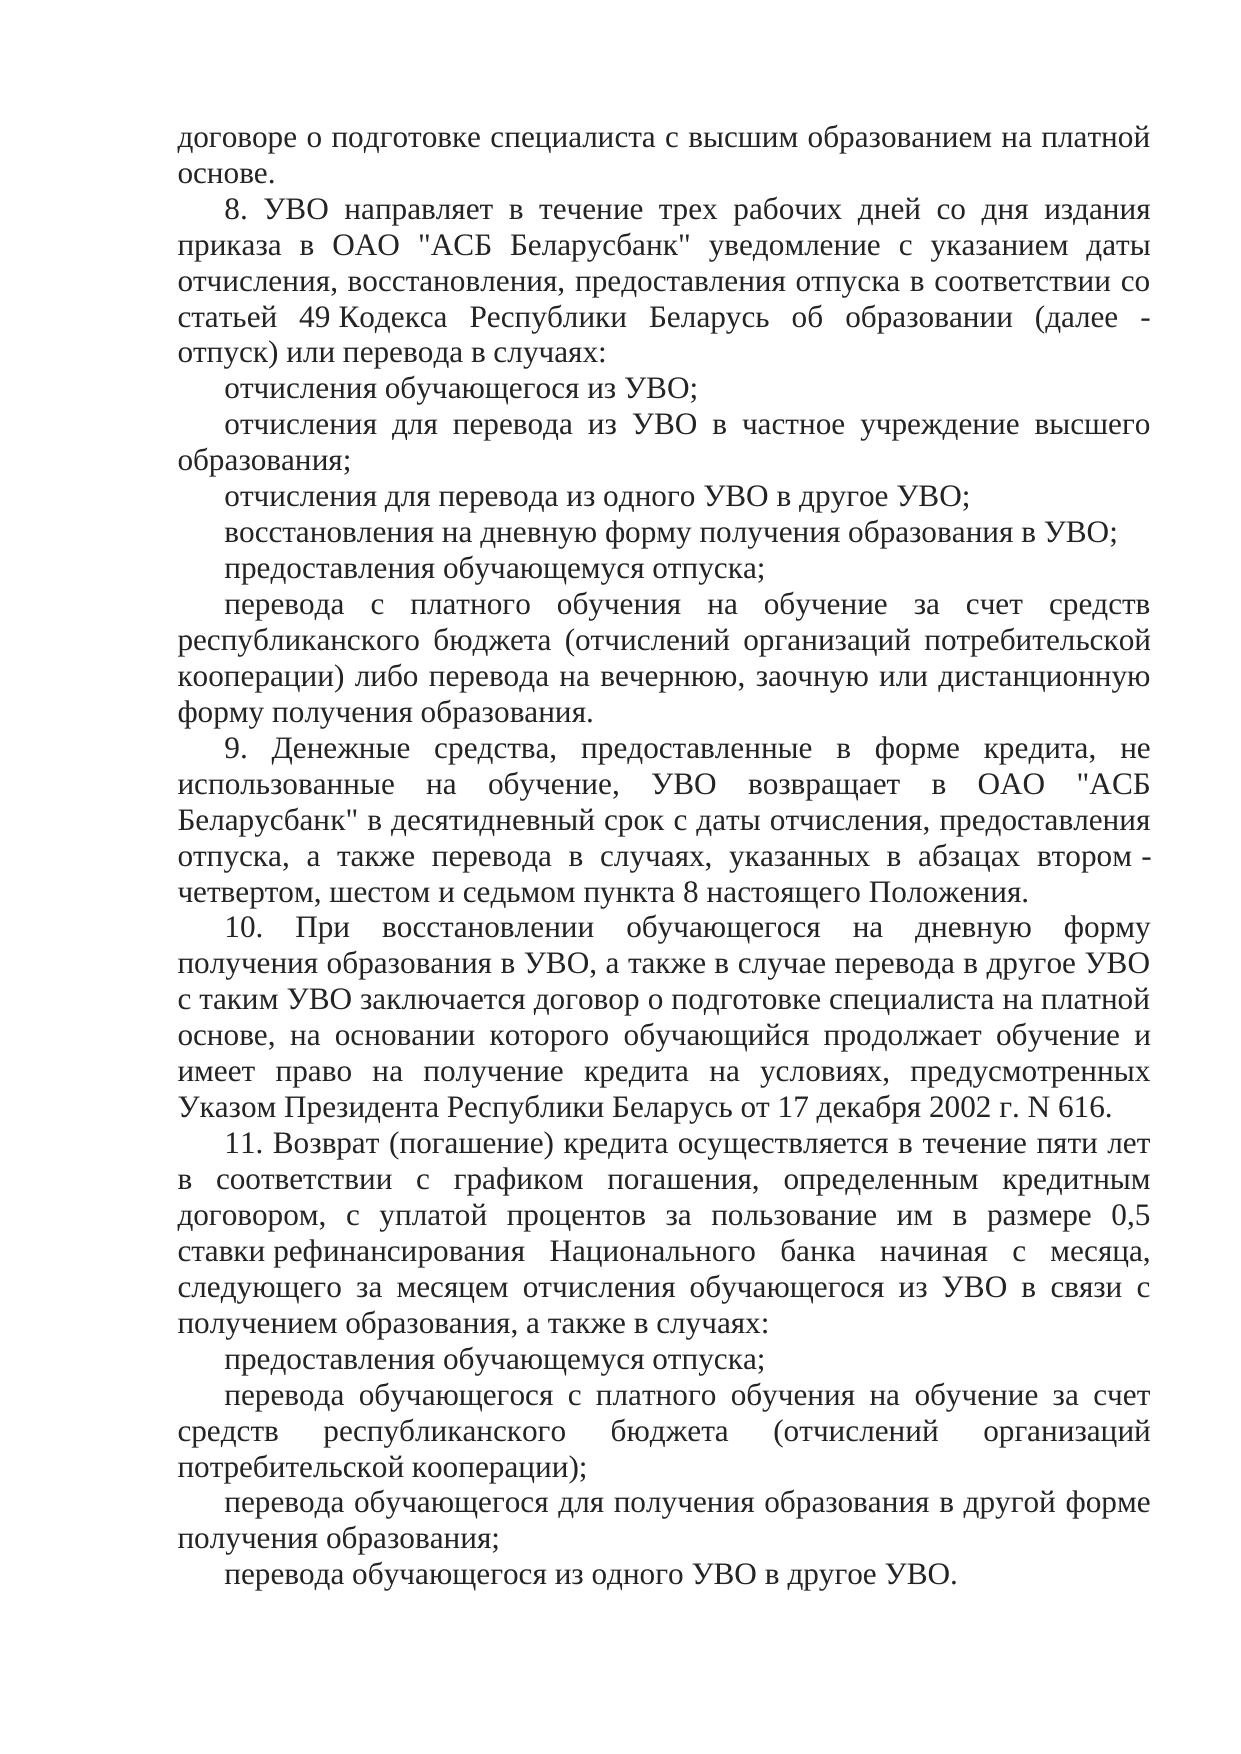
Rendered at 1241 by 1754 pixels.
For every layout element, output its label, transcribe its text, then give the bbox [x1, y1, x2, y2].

text 9. Денежные средства, предоставленные в форме кредита, не использованные на обучение, УВО возвращает в ОАО "АСБ Беларусбанк" в десятидневный срок с даты отчисления, предоставления отпуска, а также перевода в случаях, указанных в абзацах втором - четвертом, шестом и седьмом пункта 8 настоящего Положения. [177, 729, 1152, 909]
text предоставления обучающемуся отпуска; [177, 1340, 1152, 1376]
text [177, 118, 1152, 190]
text 11. Возврат (погашение) кредита осуществляется в течение пяти лет в соответствии с графиком погашения, определенным кредитным договором, с уплатой процентов за пользование им в размере 0,5 ставки рефинансирования Национального банка начиная с месяца, следующего за месяцем отчисления обучающегося из УВО в связи с получением образования, а также в случаях: [177, 1124, 1152, 1340]
text 10. При восстановлении обучающегося на дневную форму получения образования в УВО, а также в случае перевода в другое УВО с таким УВО заключается договор о подготовке специалиста на платной основе, на основании которого обучающийся продолжает обучение и имеет право на получение кредита на условиях, предусмотренных Указом Президента Республики Беларусь от 17 декабря 2002 г. N 616. [177, 909, 1152, 1124]
text перевода обучающегося с платного обучения на обучение за счет средств республиканского бюджета (отчислений организаций потребительской кооперации); [177, 1376, 1152, 1484]
text предоставления обучающемуся отпуска; [177, 549, 1152, 585]
text перевода обучающегося для получения образования в другой форме получения образования; [177, 1484, 1152, 1556]
text перевода обучающегося из одного УВО в другое УВО. [177, 1556, 1152, 1592]
text 8. УВО направляет в течение трех рабочих дней со дня издания приказа в ОАО "АСБ Беларусбанк" уведомление с указанием даты отчисления, восстановления, предоставления отпуска в соответствии со статьей 49 Кодекса Республики Беларусь об образовании (далее - отпуск) или перевода в случаях: [177, 190, 1152, 370]
text восстановления на дневную форму получения образования в УВО; [177, 513, 1152, 549]
text отчисления для перевода из УВО в частное учреждение высшего образования; [177, 406, 1152, 477]
text отчисления обучающегося из УВО; [177, 370, 1152, 406]
text отчисления для перевода из одного УВО в другое УВО; [177, 477, 1152, 513]
text перевода с платного обучения на обучение за счет средств республиканского бюджета (отчислений организаций потребительской кооперации) либо перевода на вечернюю, заочную или дистанционную форму получения образования. [177, 585, 1152, 729]
